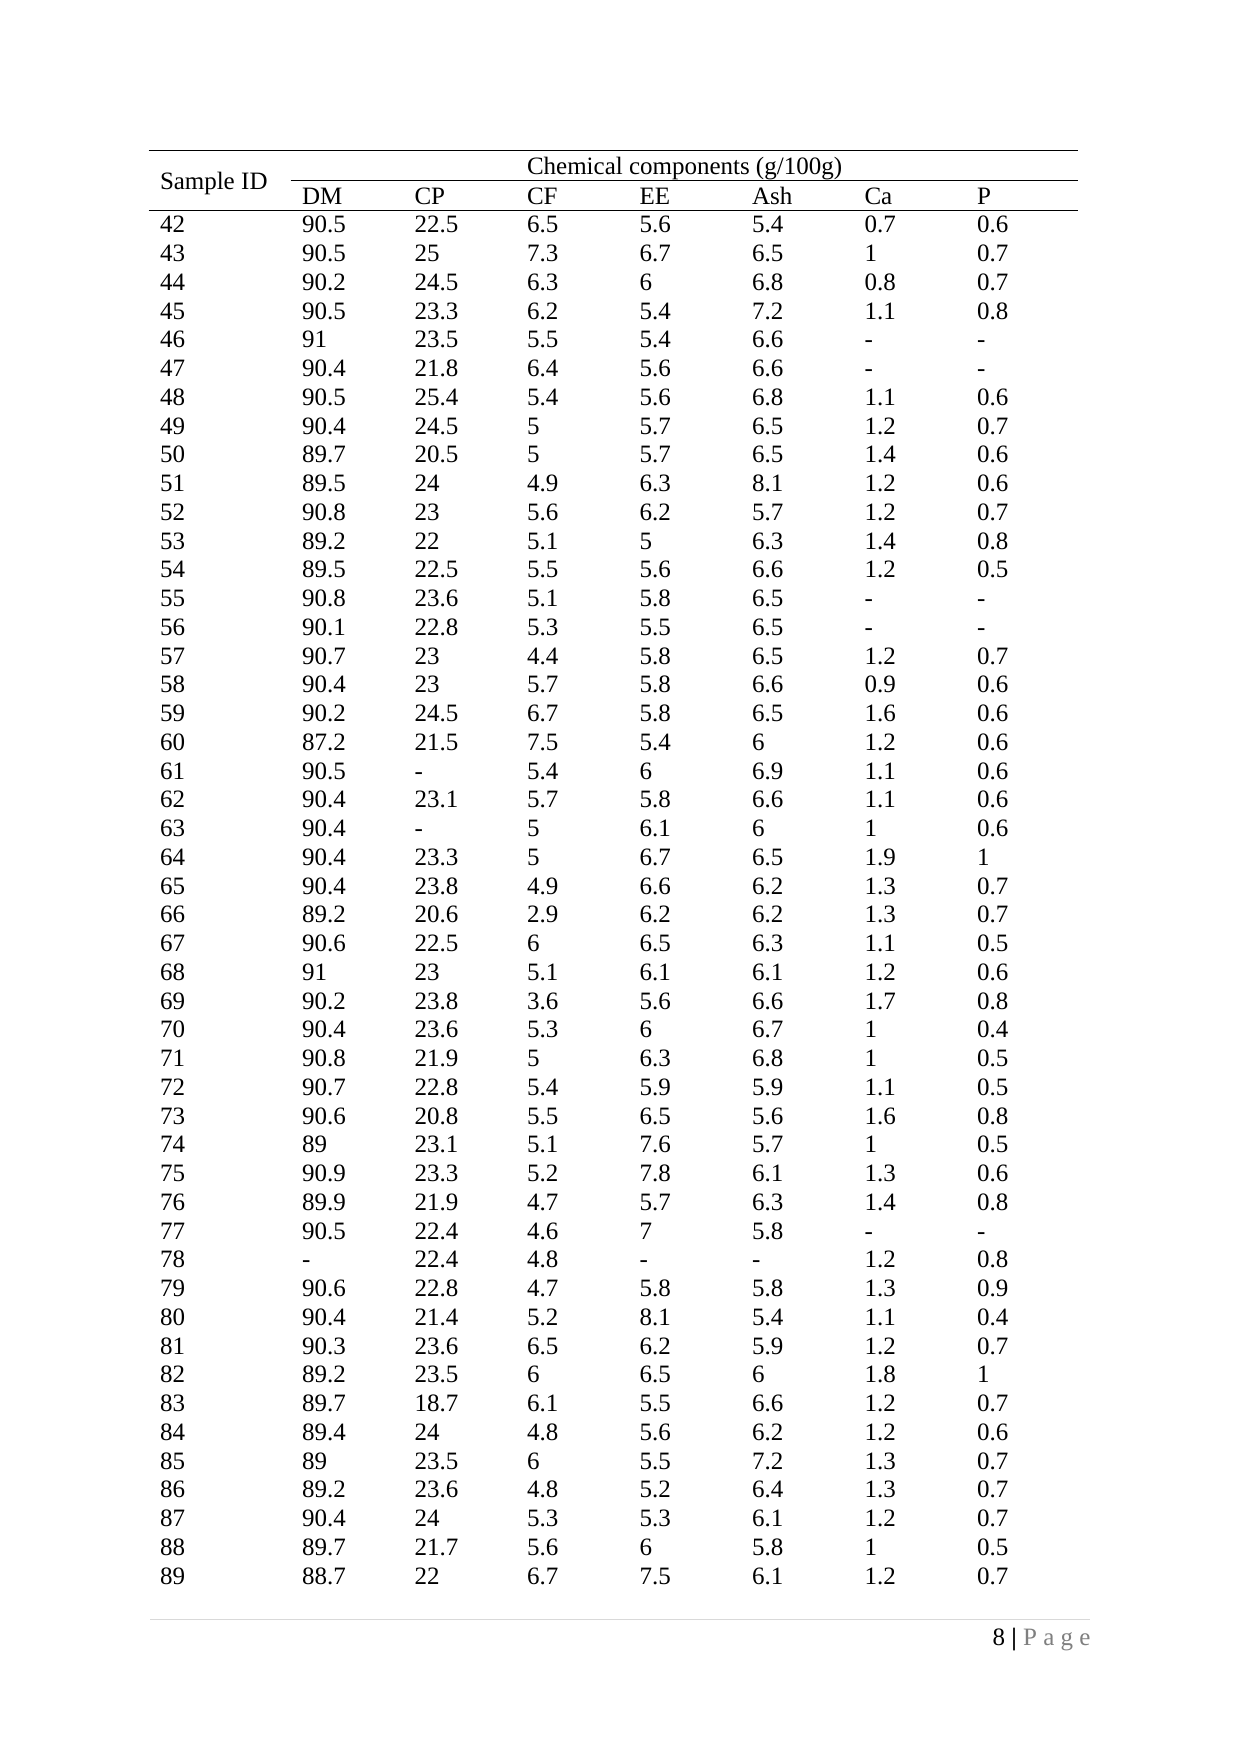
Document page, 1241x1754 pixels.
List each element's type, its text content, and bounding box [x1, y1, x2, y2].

table_cell 57 [149, 641, 291, 669]
table_cell 0.5 [966, 1043, 1078, 1072]
table_cell 1.6 [853, 698, 966, 727]
table_cell 6.2 [741, 1417, 853, 1446]
table_cell 24 [403, 468, 516, 497]
table_cell 1.2 [853, 468, 966, 497]
table_cell 23.1 [403, 1130, 516, 1158]
table_cell 0.6 [966, 756, 1078, 784]
table_cell 1.6 [853, 1101, 966, 1129]
table_cell 4.7 [516, 1187, 628, 1216]
table_cell 4.8 [516, 1417, 628, 1446]
table_cell 5.6 [628, 1417, 741, 1446]
table_cell 24.5 [403, 267, 516, 296]
table_cell 5.7 [741, 497, 853, 526]
table_cell 6.6 [741, 670, 853, 698]
table_cell 6.6 [741, 555, 853, 583]
table_cell 6.1 [741, 1561, 853, 1589]
table_cell 82 [149, 1360, 291, 1388]
table_cell 5.8 [628, 1273, 741, 1302]
table_cell 5.3 [516, 612, 628, 641]
table_cell 62 [149, 785, 291, 813]
table_cell 0.7 [966, 1446, 1078, 1474]
table_cell 22.5 [403, 928, 516, 957]
table_cell 6.5 [741, 238, 853, 267]
table_cell 1 [853, 1015, 966, 1043]
table_cell 87.2 [291, 727, 403, 756]
table_cell 1.1 [853, 785, 966, 813]
table_cell 90.2 [291, 698, 403, 727]
table_cell 1.2 [853, 411, 966, 439]
table_cell 0.7 [966, 641, 1078, 669]
table_cell 0.6 [966, 468, 1078, 497]
table_cell 7.6 [628, 1130, 741, 1158]
table_cell 1.2 [853, 1561, 966, 1589]
table_cell 1.1 [853, 756, 966, 784]
table_cell 1.1 [853, 1302, 966, 1331]
table_cell 6.4 [516, 353, 628, 382]
table_cell 89.2 [291, 526, 403, 554]
table_cell 0.8 [966, 296, 1078, 324]
table_cell 2.9 [516, 900, 628, 928]
table_cell 1.2 [853, 1503, 966, 1532]
table_cell 70 [149, 1015, 291, 1043]
table_cell 6.6 [741, 1388, 853, 1417]
table_cell 87 [149, 1503, 291, 1532]
table_cell 48 [149, 382, 291, 411]
table_cell 1.3 [853, 1475, 966, 1503]
table_cell 20.8 [403, 1101, 516, 1129]
table_cell 0.8 [966, 1101, 1078, 1129]
table_cell 23 [403, 957, 516, 986]
table_cell 0.6 [966, 1158, 1078, 1187]
table_cell 6.5 [741, 842, 853, 871]
table_cell 6.2 [741, 900, 853, 928]
table_cell 5.9 [628, 1072, 741, 1101]
table_cell 90.4 [291, 842, 403, 871]
table_cell 0.6 [966, 785, 1078, 813]
table_cell 0.6 [966, 670, 1078, 698]
table_cell 89.2 [291, 1360, 403, 1388]
table_cell 78 [149, 1245, 291, 1273]
table_cell 24 [403, 1417, 516, 1446]
table_cell - [291, 1245, 403, 1273]
table_cell 18.7 [403, 1388, 516, 1417]
table_header Sample ID [149, 151, 291, 209]
table_cell 6.7 [628, 842, 741, 871]
table_cell 0.4 [966, 1302, 1078, 1331]
table_cell 4.9 [516, 468, 628, 497]
table_cell 25 [403, 238, 516, 267]
table_cell 22.4 [403, 1216, 516, 1244]
table_cell 1.2 [853, 1331, 966, 1359]
table_cell 6.2 [628, 1331, 741, 1359]
table_cell 23 [403, 641, 516, 669]
table_cell 0.7 [966, 1561, 1078, 1589]
table_cell 6.8 [741, 267, 853, 296]
table_cell 5.1 [516, 526, 628, 554]
table_cell 6.5 [516, 211, 628, 238]
table_cell 0.8 [853, 267, 966, 296]
table_cell 6.2 [628, 900, 741, 928]
table_cell 5.1 [516, 1130, 628, 1158]
table_cell 6.6 [741, 785, 853, 813]
table_cell 5.7 [741, 1130, 853, 1158]
table_cell 90.4 [291, 813, 403, 842]
table_cell 25.4 [403, 382, 516, 411]
table_cell - [741, 1245, 853, 1273]
table_cell 1.3 [853, 1446, 966, 1474]
table_cell 6.3 [628, 468, 741, 497]
table_cell 81 [149, 1331, 291, 1359]
table_cell 1.4 [853, 526, 966, 554]
table_cell 6.3 [628, 1043, 741, 1072]
table_cell 90.4 [291, 353, 403, 382]
table_cell - [966, 1216, 1078, 1244]
table_cell 4.7 [516, 1273, 628, 1302]
table_cell 0.7 [966, 238, 1078, 267]
table_cell 5.4 [628, 296, 741, 324]
table_cell 1.8 [853, 1360, 966, 1388]
table_cell 88.7 [291, 1561, 403, 1589]
table_cell 91 [291, 325, 403, 353]
table_cell 0.6 [966, 727, 1078, 756]
table_cell 72 [149, 1072, 291, 1101]
table_cell 7.5 [516, 727, 628, 756]
table_cell 90.4 [291, 1503, 403, 1532]
table_cell 4.4 [516, 641, 628, 669]
table_cell 6.3 [741, 526, 853, 554]
table_cell 47 [149, 353, 291, 382]
table_cell - [966, 353, 1078, 382]
table_cell 44 [149, 267, 291, 296]
table_cell 6 [516, 1360, 628, 1388]
table_cell 6.8 [741, 1043, 853, 1072]
table_cell 6.5 [628, 928, 741, 957]
table_cell 6.3 [741, 928, 853, 957]
table_cell 5.6 [516, 1532, 628, 1561]
table_cell 5.4 [628, 325, 741, 353]
table_cell 0.7 [966, 1388, 1078, 1417]
table_cell 6.7 [741, 1015, 853, 1043]
table_cell 90.4 [291, 785, 403, 813]
table_cell 89 [291, 1130, 403, 1158]
table_cell 6.1 [516, 1388, 628, 1417]
table_cell 7.2 [741, 1446, 853, 1474]
table_cell 23.5 [403, 325, 516, 353]
table_cell 6 [628, 1015, 741, 1043]
table_cell 90.4 [291, 1015, 403, 1043]
table_cell 90.5 [291, 238, 403, 267]
table_cell 23.3 [403, 842, 516, 871]
table_cell 5.2 [516, 1302, 628, 1331]
table_cell 0.7 [853, 211, 966, 238]
table_cell 80 [149, 1302, 291, 1331]
table_cell 90.4 [291, 871, 403, 899]
table_cell 74 [149, 1130, 291, 1158]
table_cell 6.5 [628, 1360, 741, 1388]
table_cell 23 [403, 670, 516, 698]
table_cell 5 [628, 526, 741, 554]
table_cell 69 [149, 986, 291, 1014]
table_cell 6 [741, 1360, 853, 1388]
table_cell 1.2 [853, 1417, 966, 1446]
table_cell 84 [149, 1417, 291, 1446]
table_cell 1 [966, 842, 1078, 871]
table_cell DM [291, 181, 403, 209]
table_cell 23.6 [403, 1475, 516, 1503]
table_cell 64 [149, 842, 291, 871]
table_cell 5.6 [741, 1101, 853, 1129]
table_cell 1.3 [853, 1158, 966, 1187]
table_cell 90.2 [291, 986, 403, 1014]
table_cell 22.4 [403, 1245, 516, 1273]
table_cell 5.8 [628, 641, 741, 669]
table_cell 23.3 [403, 1158, 516, 1187]
table_cell 89.5 [291, 555, 403, 583]
table_cell 90.5 [291, 296, 403, 324]
table_cell 59 [149, 698, 291, 727]
table_cell 90.7 [291, 1072, 403, 1101]
table_cell 5.1 [516, 583, 628, 612]
table_cell 90.6 [291, 928, 403, 957]
table_cell 60 [149, 727, 291, 756]
table_cell 0.8 [966, 526, 1078, 554]
table_cell 1.3 [853, 871, 966, 899]
table_cell 0.5 [966, 555, 1078, 583]
table_cell 1.2 [853, 641, 966, 669]
table_cell 55 [149, 583, 291, 612]
table_cell 1 [853, 1043, 966, 1072]
table_cell CP [403, 181, 516, 209]
table_cell 88 [149, 1532, 291, 1561]
table_cell 6.1 [628, 957, 741, 986]
table_cell 5.9 [741, 1331, 853, 1359]
table_cell 1.9 [853, 842, 966, 871]
table_cell 7.5 [628, 1561, 741, 1589]
table_cell 50 [149, 440, 291, 468]
table_cell 90.4 [291, 411, 403, 439]
table_cell 5.6 [628, 382, 741, 411]
table_cell 5.8 [628, 670, 741, 698]
table_cell 0.6 [966, 698, 1078, 727]
table_cell 89.7 [291, 1532, 403, 1561]
table_cell 89.7 [291, 1388, 403, 1417]
table_cell 5.7 [628, 440, 741, 468]
table_cell 5.4 [741, 211, 853, 238]
table_cell 6 [741, 813, 853, 842]
table_cell 5.5 [516, 1101, 628, 1129]
table_cell 6.6 [741, 986, 853, 1014]
table_cell 21.4 [403, 1302, 516, 1331]
table_cell 6.5 [741, 411, 853, 439]
table_cell 6.6 [741, 353, 853, 382]
table_cell 21.8 [403, 353, 516, 382]
table_cell 90.3 [291, 1331, 403, 1359]
table_cell 4.8 [516, 1475, 628, 1503]
table_cell 4.6 [516, 1216, 628, 1244]
table_cell 5 [516, 813, 628, 842]
table_cell 1.4 [853, 440, 966, 468]
table_cell 1 [966, 1360, 1078, 1388]
table_cell 89.2 [291, 1475, 403, 1503]
table_cell 5.3 [516, 1503, 628, 1532]
table_cell 0.7 [966, 1331, 1078, 1359]
table_cell 54 [149, 555, 291, 583]
table_cell 6.8 [741, 382, 853, 411]
table_cell 6.5 [741, 641, 853, 669]
table_cell 0.7 [966, 871, 1078, 899]
table_cell 79 [149, 1273, 291, 1302]
table_cell 21.9 [403, 1187, 516, 1216]
table_cell 6 [628, 1532, 741, 1561]
table_cell 5.5 [628, 1446, 741, 1474]
table_cell 6.7 [516, 698, 628, 727]
table_cell 1.1 [853, 296, 966, 324]
table_cell 23.5 [403, 1360, 516, 1388]
table_cell 5.4 [516, 382, 628, 411]
table_cell - [966, 325, 1078, 353]
table_cell 0.6 [966, 957, 1078, 986]
table_cell 23.5 [403, 1446, 516, 1474]
table_cell 58 [149, 670, 291, 698]
table_cell 5.1 [516, 957, 628, 986]
table_cell 5.8 [741, 1216, 853, 1244]
table_cell 66 [149, 900, 291, 928]
table_cell 6.5 [741, 612, 853, 641]
table_cell 51 [149, 468, 291, 497]
table_cell 90.4 [291, 670, 403, 698]
table_cell 5.5 [516, 325, 628, 353]
table_cell 7 [628, 1216, 741, 1244]
table_cell 90.5 [291, 756, 403, 784]
table_cell 42 [149, 211, 291, 238]
table_cell 67 [149, 928, 291, 957]
table_cell 1.3 [853, 900, 966, 928]
table_cell 6.5 [741, 440, 853, 468]
table_cell - [403, 813, 516, 842]
table_cell 5.8 [628, 583, 741, 612]
table_cell 6.7 [516, 1561, 628, 1589]
table_cell 46 [149, 325, 291, 353]
table_cell 90.6 [291, 1101, 403, 1129]
table_cell 6.9 [741, 756, 853, 784]
table_cell 24 [403, 1503, 516, 1532]
table_cell 90.8 [291, 583, 403, 612]
table_cell Ash [741, 181, 853, 209]
table_cell 4.9 [516, 871, 628, 899]
table_cell 24.5 [403, 411, 516, 439]
table_cell 5.6 [628, 986, 741, 1014]
table_cell 5 [516, 440, 628, 468]
table_cell 63 [149, 813, 291, 842]
table_cell 6 [516, 928, 628, 957]
table_cell 1 [853, 813, 966, 842]
table_cell 5.4 [516, 756, 628, 784]
table_cell 5.9 [741, 1072, 853, 1101]
table_cell 89.2 [291, 900, 403, 928]
table_cell 0.8 [966, 986, 1078, 1014]
table_cell 6.4 [741, 1475, 853, 1503]
table_cell 0.4 [966, 1015, 1078, 1043]
table_cell 0.6 [966, 813, 1078, 842]
table_cell 0.8 [966, 1187, 1078, 1216]
table_cell 90.6 [291, 1273, 403, 1302]
table_cell 5.8 [741, 1532, 853, 1561]
table_cell 5.4 [628, 727, 741, 756]
table_cell 73 [149, 1101, 291, 1129]
table_cell 5.4 [741, 1302, 853, 1331]
table_cell 6.5 [628, 1101, 741, 1129]
table_cell 90.5 [291, 382, 403, 411]
table_cell 90.5 [291, 211, 403, 238]
table_cell 6 [628, 267, 741, 296]
table_cell 22.8 [403, 1072, 516, 1101]
table_cell 5 [516, 1043, 628, 1072]
table_cell 90.8 [291, 497, 403, 526]
table_cell 6.5 [516, 1331, 628, 1359]
table_cell 0.5 [966, 1130, 1078, 1158]
table_cell 5.5 [628, 612, 741, 641]
table_cell 6.3 [741, 1187, 853, 1216]
table_cell 75 [149, 1158, 291, 1187]
table_cell 5.2 [628, 1475, 741, 1503]
table_cell 1.2 [853, 1388, 966, 1417]
table_cell 23.6 [403, 1331, 516, 1359]
table_cell 0.7 [966, 1503, 1078, 1532]
table_cell 21.9 [403, 1043, 516, 1072]
table_cell 43 [149, 238, 291, 267]
table_cell 90.5 [291, 1216, 403, 1244]
table_cell 1.3 [853, 1273, 966, 1302]
table_cell 5.6 [628, 555, 741, 583]
table_cell 83 [149, 1388, 291, 1417]
table_cell 86 [149, 1475, 291, 1503]
table_cell - [853, 325, 966, 353]
table_cell 0.9 [966, 1273, 1078, 1302]
table_cell 6.2 [741, 871, 853, 899]
table_cell 6.5 [741, 698, 853, 727]
table_cell 20.5 [403, 440, 516, 468]
table_cell 1.2 [853, 727, 966, 756]
table_cell 6.6 [628, 871, 741, 899]
table_cell - [403, 756, 516, 784]
table_cell 0.7 [966, 411, 1078, 439]
table_cell 61 [149, 756, 291, 784]
table_cell 89.4 [291, 1417, 403, 1446]
table_cell 1.1 [853, 928, 966, 957]
table_cell 21.7 [403, 1532, 516, 1561]
table_cell 89.7 [291, 440, 403, 468]
table_cell 6.1 [741, 1158, 853, 1187]
table_cell 0.6 [966, 1417, 1078, 1446]
table_cell 6 [516, 1446, 628, 1474]
table_cell 90.8 [291, 1043, 403, 1072]
table_cell 5.8 [628, 698, 741, 727]
table_cell 22 [403, 1561, 516, 1589]
table_cell 5.3 [516, 1015, 628, 1043]
table_cell 89.9 [291, 1187, 403, 1216]
table_cell 5.7 [628, 1187, 741, 1216]
table_cell 22.5 [403, 211, 516, 238]
table_cell - [853, 612, 966, 641]
table_cell 3.6 [516, 986, 628, 1014]
table_cell 23.3 [403, 296, 516, 324]
table_cell 71 [149, 1043, 291, 1072]
table_cell 7.2 [741, 296, 853, 324]
table_cell 5.5 [516, 555, 628, 583]
table_cell 0.7 [966, 900, 1078, 928]
table_cell 89 [291, 1446, 403, 1474]
table_cell - [853, 353, 966, 382]
table_cell 0.8 [966, 1245, 1078, 1273]
table_cell 23.8 [403, 986, 516, 1014]
table_cell 8.1 [628, 1302, 741, 1331]
table_cell 45 [149, 296, 291, 324]
table_cell 6.7 [628, 238, 741, 267]
table_cell 6.2 [516, 296, 628, 324]
table_cell 6 [741, 727, 853, 756]
table_cell 23.8 [403, 871, 516, 899]
table_cell 5.6 [628, 353, 741, 382]
table_cell 0.9 [853, 670, 966, 698]
table_header Chemical components (g/100g) [291, 151, 1078, 180]
table_cell 5.7 [516, 670, 628, 698]
table_cell 5.4 [516, 1072, 628, 1101]
table_cell - [853, 1216, 966, 1244]
table_cell 23.6 [403, 1015, 516, 1043]
table_cell 0.5 [966, 1072, 1078, 1101]
table_cell 1 [853, 1130, 966, 1158]
table_cell 6.2 [628, 497, 741, 526]
table_cell 6.1 [628, 813, 741, 842]
table_cell 89.5 [291, 468, 403, 497]
table_cell 1.2 [853, 1245, 966, 1273]
table_cell 65 [149, 871, 291, 899]
table_cell 4.8 [516, 1245, 628, 1273]
table_cell 5.8 [628, 785, 741, 813]
table_cell 24.5 [403, 698, 516, 727]
table_cell 22 [403, 526, 516, 554]
table_cell 91 [291, 957, 403, 986]
table_cell 49 [149, 411, 291, 439]
table_cell 1.1 [853, 1072, 966, 1101]
table_cell 6 [628, 756, 741, 784]
table_cell - [853, 583, 966, 612]
table_cell 0.5 [966, 928, 1078, 957]
table_cell 5.7 [628, 411, 741, 439]
table_cell 6.5 [741, 583, 853, 612]
table_cell 0.7 [966, 1475, 1078, 1503]
table_cell 1.2 [853, 957, 966, 986]
table_cell 6.6 [741, 325, 853, 353]
table_cell 1.2 [853, 497, 966, 526]
table_cell 53 [149, 526, 291, 554]
table_cell CF [516, 181, 628, 209]
table_cell 5.7 [516, 785, 628, 813]
table_cell 5.3 [628, 1503, 741, 1532]
table_cell - [966, 612, 1078, 641]
table_cell 5.6 [628, 211, 741, 238]
table_cell 22.8 [403, 612, 516, 641]
table_cell 90.2 [291, 267, 403, 296]
table_cell 5 [516, 411, 628, 439]
table_cell 23 [403, 497, 516, 526]
table_cell 68 [149, 957, 291, 986]
table_cell 1.1 [853, 382, 966, 411]
table_cell 1 [853, 1532, 966, 1561]
table_cell 89 [149, 1561, 291, 1589]
table_cell 20.6 [403, 900, 516, 928]
table_cell P [966, 181, 1078, 209]
table_cell 6.3 [516, 267, 628, 296]
table_cell 0.5 [966, 1532, 1078, 1561]
table_cell 6.1 [741, 1503, 853, 1532]
table_cell 6.1 [741, 957, 853, 986]
table_cell 90.7 [291, 641, 403, 669]
table_cell 1.7 [853, 986, 966, 1014]
table_cell 56 [149, 612, 291, 641]
table_cell 77 [149, 1216, 291, 1244]
table_cell 5.2 [516, 1158, 628, 1187]
table_cell 90.1 [291, 612, 403, 641]
table_cell 85 [149, 1446, 291, 1474]
table_cell 22.5 [403, 555, 516, 583]
table_cell 7.3 [516, 238, 628, 267]
table_cell 7.8 [628, 1158, 741, 1187]
table_cell 0.7 [966, 497, 1078, 526]
table_cell 5.5 [628, 1388, 741, 1417]
table_cell 1 [853, 238, 966, 267]
table_cell 5 [516, 842, 628, 871]
table_cell 90.9 [291, 1158, 403, 1187]
table_cell 22.8 [403, 1273, 516, 1302]
table_cell 1.4 [853, 1187, 966, 1216]
table_cell 0.6 [966, 440, 1078, 468]
table_cell 0.6 [966, 211, 1078, 238]
table_cell 5.8 [741, 1273, 853, 1302]
table_cell 21.5 [403, 727, 516, 756]
table_cell - [966, 583, 1078, 612]
table_cell 8.1 [741, 468, 853, 497]
table_cell 52 [149, 497, 291, 526]
table_cell 5.6 [516, 497, 628, 526]
table_cell 0.7 [966, 267, 1078, 296]
table_cell 23.1 [403, 785, 516, 813]
table_cell Ca [853, 181, 966, 209]
table_cell EE [628, 181, 741, 209]
table_cell 23.6 [403, 583, 516, 612]
table_cell 90.4 [291, 1302, 403, 1331]
table_cell 1.2 [853, 555, 966, 583]
table_cell - [628, 1245, 741, 1273]
table_cell 76 [149, 1187, 291, 1216]
table_cell 0.6 [966, 382, 1078, 411]
